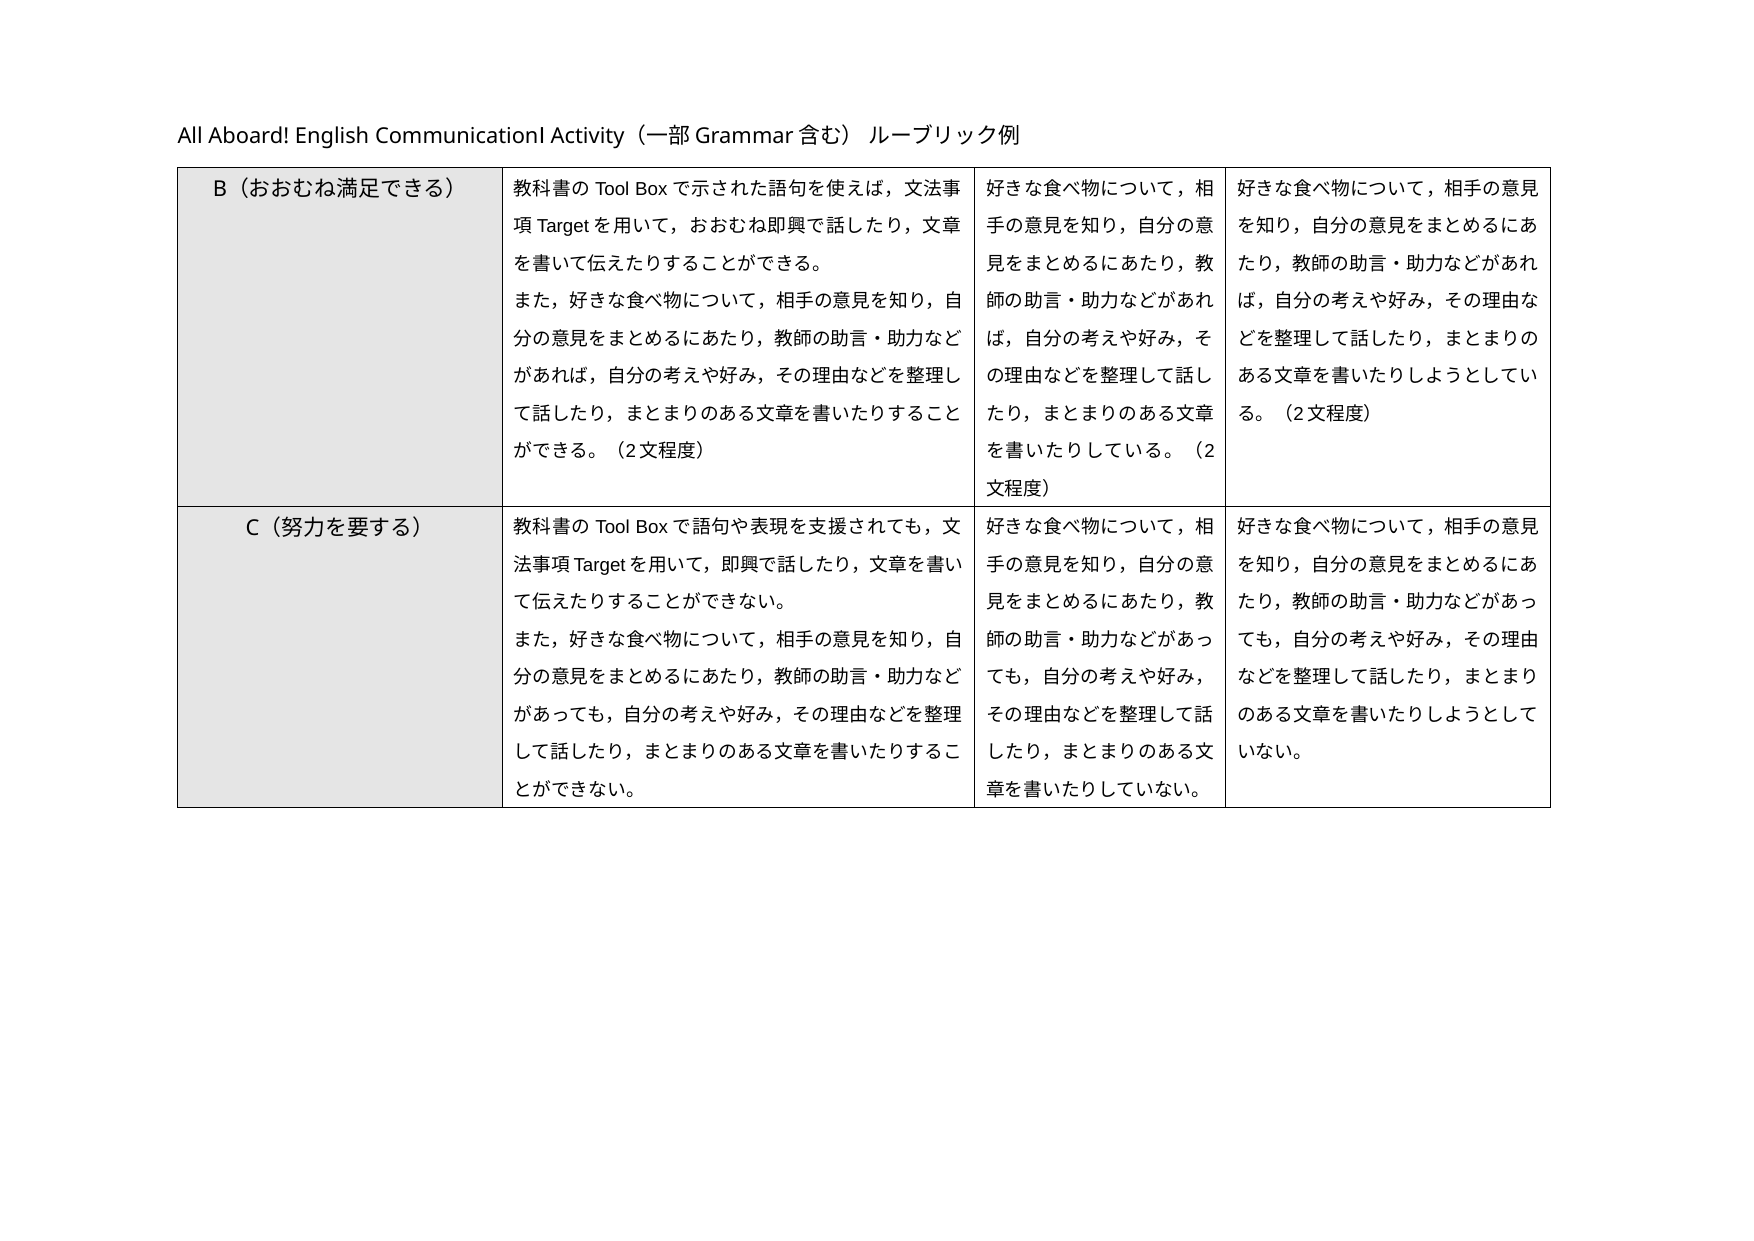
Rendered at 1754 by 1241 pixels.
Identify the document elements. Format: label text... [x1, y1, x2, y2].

table_cell 教科書のTool Boxで示された語句を使えば，文法事項Targetを用いて，おおむね即興で話したり，文章を書いて伝えたりすることができる。 また，好きな食べ物について，相手の意見を知り，自分の意見をまとめるにあたり，教師の助言・助力などがあれば，自分の考えや好み，その理由などを整理して話したり，まとまりのある文章を書いたりすることができる。（2文程度） [503, 168, 974, 506]
table_cell C（努力を要する） [178, 507, 502, 807]
table_cell 好きな食べ物について，相手の意見を知り，自分の意見をまとめるにあたり，教師の助言・助力などがあれば，自分の考えや好み，その理由などを整理して話したり，まとまりのある文章を書いたりしている。（2文程度） [975, 168, 1225, 506]
table_cell 好きな食べ物について，相手の意見を知り，自分の意見をまとめるにあたり，教師の助言・助力などがあっても，自分の考えや好み，その理由などを整理して話したり，まとまりのある文章を書いたりしようとしていない。 [1226, 507, 1550, 807]
table_cell 好きな食べ物について，相手の意見を知り，自分の意見をまとめるにあたり，教師の助言・助力などがあっても，自分の考えや好み，その理由などを整理して話したり，まとまりのある文章を書いたりしていない。 [975, 507, 1225, 807]
table_cell 好きな食べ物について，相手の意見を知り，自分の意見をまとめるにあたり，教師の助言・助力などがあれば，自分の考えや好み，その理由などを整理して話したり，まとまりのある文章を書いたりしようとしている。（2文程度） [1226, 168, 1550, 506]
table_cell B（おおむね満足できる） [178, 168, 502, 506]
table_cell 教科書のTool Boxで語句や表現を支援されても，文法事項Targetを用いて，即興で話したり，文章を書いて伝えたりすることができない。 また，好きな食べ物について，相手の意見を知り，自分の意見をまとめるにあたり，教師の助言・助力などがあっても，自分の考えや好み，その理由などを整理して話したり，まとまりのある文章を書いたりすることができない。 [503, 507, 974, 807]
